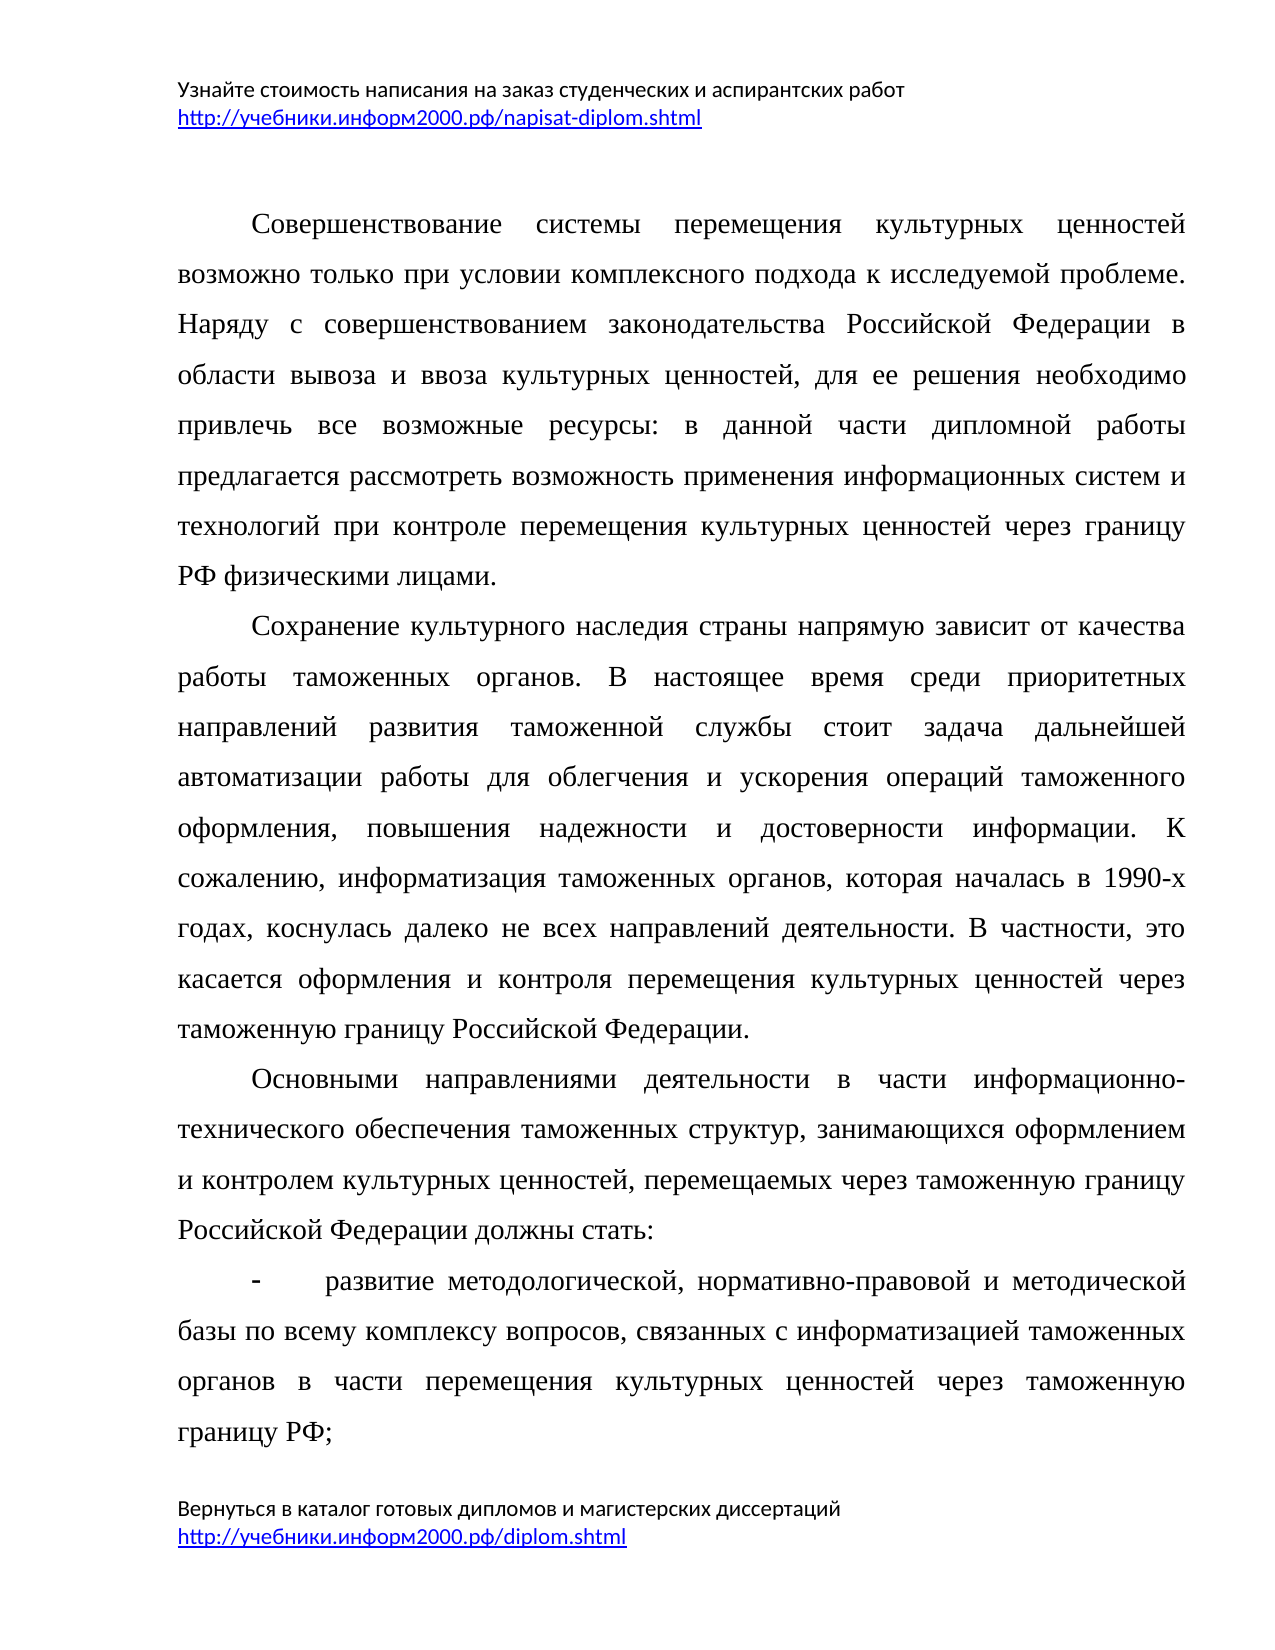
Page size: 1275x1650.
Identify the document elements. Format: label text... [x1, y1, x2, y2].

text Совершенствование системы перемещения культурных ценностей возможно только при условии комплексного подхода к исследуемой проблеме. Наряду с совершенствованием законодательства Российской Федерации в области вывоза и ввоза культурных ценностей, для ее решения необходимо привлечь все возможные ресурсы: в данной части дипломной работы предлагается рассмотреть возможность применения информационных систем и технологий при контроле перемещения культурных ценностей через границу РФ физическими лицами. [177, 206, 1186, 592]
text Основными направлениями деятельности в части информационно-технического обеспечения таможенных структур, занимающихся оформлением и контролем культурных ценностей, перемещаемых через таможенную границу Российской Федерации должны стать: [177, 1061, 1186, 1246]
text Сохранение культурного наследия страны напрямую зависит от качества работы таможенных органов. В настоящее время среди приоритетных направлений развития таможенной службы стоит задача дальнейшей автоматизации работы для облегчения и ускорения операций таможенного оформления, повышения надежности и достоверности информации. К сожалению, информатизация таможенных органов, которая началась в 1990-х годах, коснулась далеко не всех направлений деятельности. В частности, это касается оформления и контроля перемещения культурных ценностей через таможенную границу Российской Федерации. [177, 608, 1186, 1044]
text  развитие методологической, нормативно-правовой и методической базы по всему комплексу вопросов, связанных с информатизацией таможенных органов в части перемещения культурных ценностей через таможенную границу РФ; [177, 1263, 1186, 1447]
